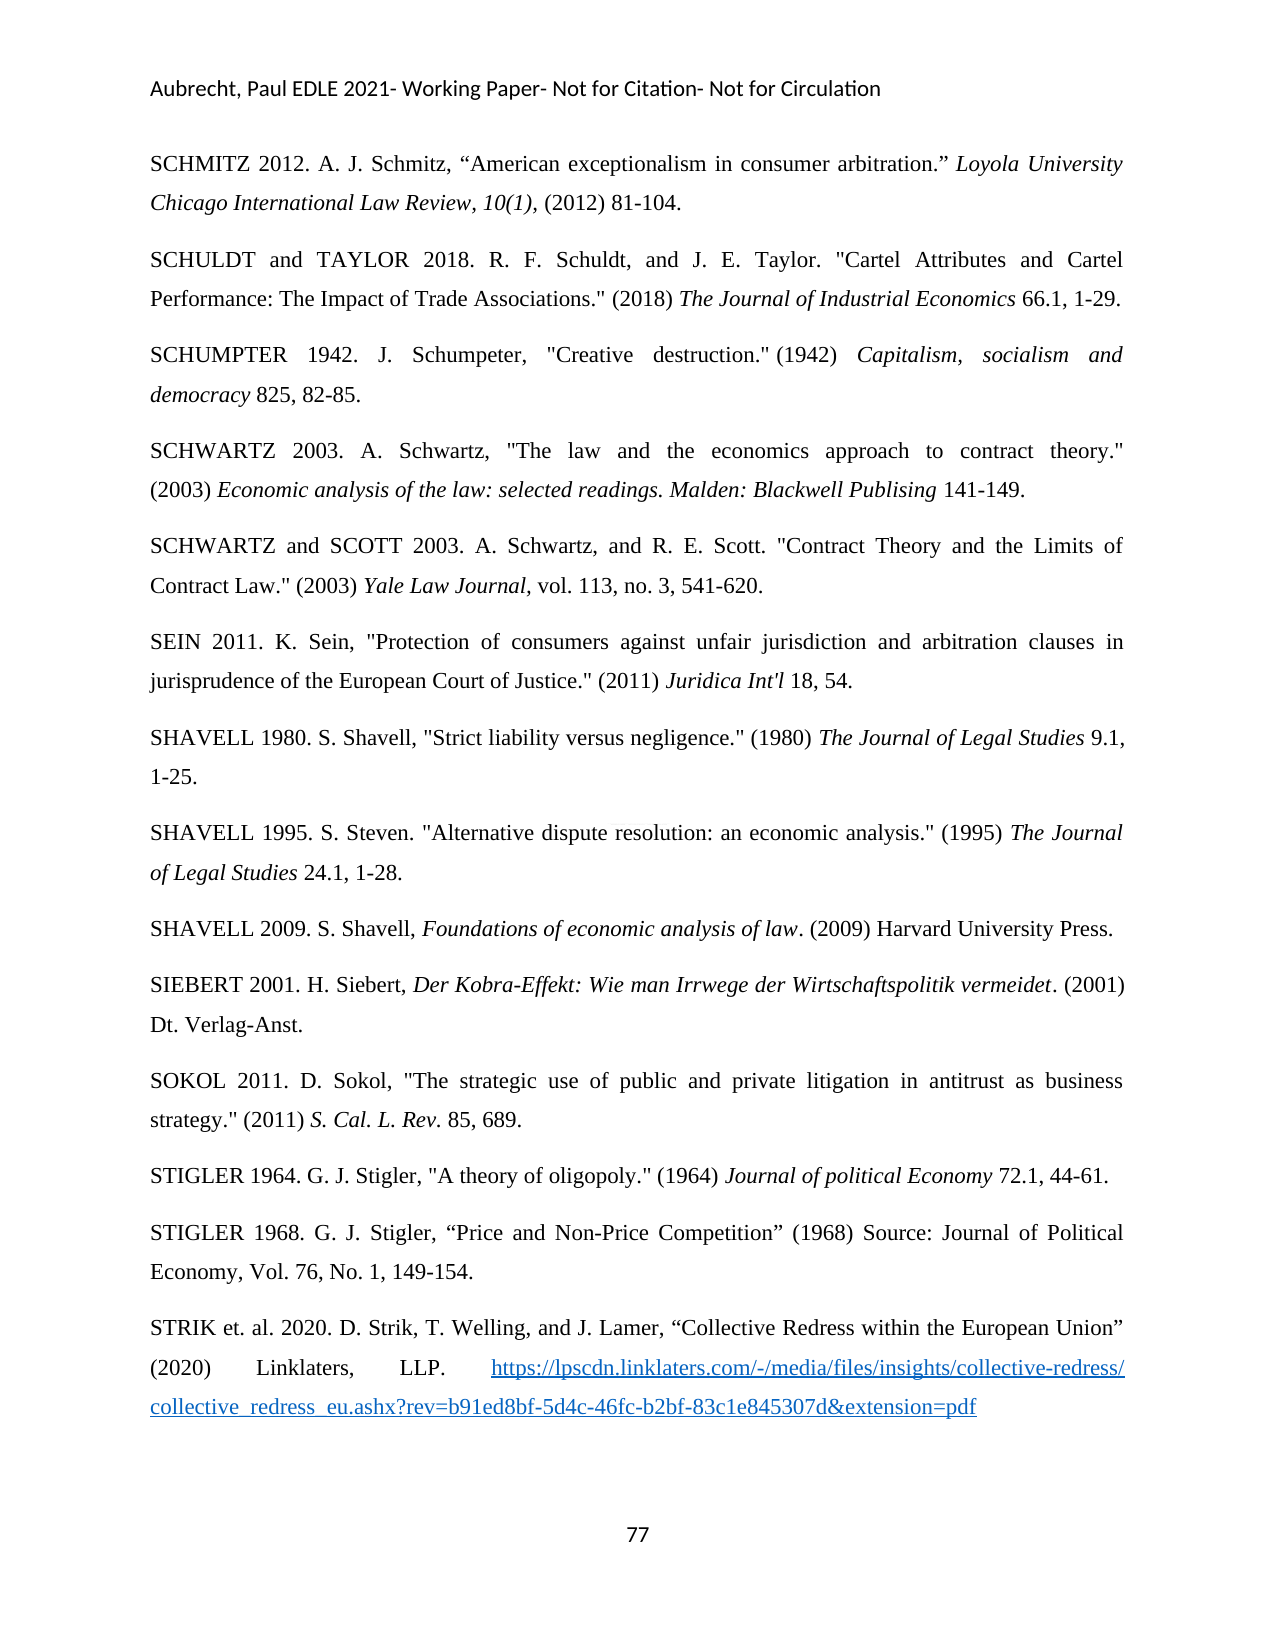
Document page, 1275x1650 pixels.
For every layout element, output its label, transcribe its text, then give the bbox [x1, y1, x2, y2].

text SCHWARTZ and SCOTT 2003. A. Schwartz, and R. E. Scott. "Contract Theory and the Limits of Contract Law." (2003) Yale Law Journal, vol. 113, no. 3, 541-620. [150, 532, 1125, 598]
text STIGLER 1968. G. J. Stigler, “Price and Non-Price Competition” (1968) Source: Journal of Political Economy, Vol. 76, No. 1, 149-154. [150, 1218, 1125, 1284]
text STRIK et. al. 2020. D. Strik, T. Welling, and J. Lamer, “Collective Redress within the European Union” (2020) Linklaters, LLP. https://lpscdn.linklaters.com/-/media/files/insights/collective-redress/collective_redress_eu.ashx?rev=b91ed8bf-5d4c-46fc-b2bf-83c1e845307d&extension=pdf [150, 1314, 1125, 1419]
text SHAVELL 1995. S. Steven. "Alternative dispute resolution: an economic analysis." (1995) The Journal of Legal Studies 24.1, 1-28. [150, 819, 1125, 885]
text SCHWARTZ 2003. A. Schwartz, "The law and the economics approach to contract theory." (2003) Economic analysis of the law: selected readings. Malden: Blackwell Publising 141-149. [150, 437, 1125, 503]
text SEIN 2011. K. Sein, "Protection of consumers against unfair jurisdiction and arbitration clauses in jurisprudence of the European Court of Justice." (2011) Juridica Int'l 18, 54. [150, 628, 1125, 694]
text SHAVELL 1980. S. Shavell, "Strict liability versus negligence." (1980) The Journal of Legal Studies 9.1, 1-25. [150, 724, 1125, 789]
text SCHMITZ 2012. A. J. Schmitz, “American exceptionalism in consumer arbitration.” Loyola University Chicago International Law Review, 10(1), (2012) 81-104. [150, 150, 1125, 216]
text SHAVELL 2009. S. Shavell, Foundations of economic analysis of law. (2009) Harvard University Press. [150, 915, 1125, 941]
text STIGLER 1964. G. J. Stigler, "A theory of oligopoly." (1964) Journal of political Economy 72.1, 44-61. [150, 1162, 1125, 1189]
text SCHULDT and TAYLOR 2018. R. F. Schuldt, and J. E. Taylor. "Cartel Attributes and Cartel Performance: The Impact of Trade Associations." (2018) The Journal of Industrial Economics 66.1, 1-29. [150, 246, 1125, 311]
text SOKOL 2011. D. Sokol, "The strategic use of public and private litigation in antitrust as business strategy." (2011) S. Cal. L. Rev. 85, 689. [150, 1067, 1125, 1133]
text SIEBERT 2001. H. Siebert, Der Kobra-Effekt: Wie man Irrwege der Wirtschaftspolitik vermeidet. (2001) Dt. Verlag-Anst. [150, 971, 1125, 1037]
text SCHUMPTER 1942. J. Schumpeter, "Creative destruction." (1942) Capitalism, socialism and democracy 825, 82-85. [150, 341, 1125, 407]
